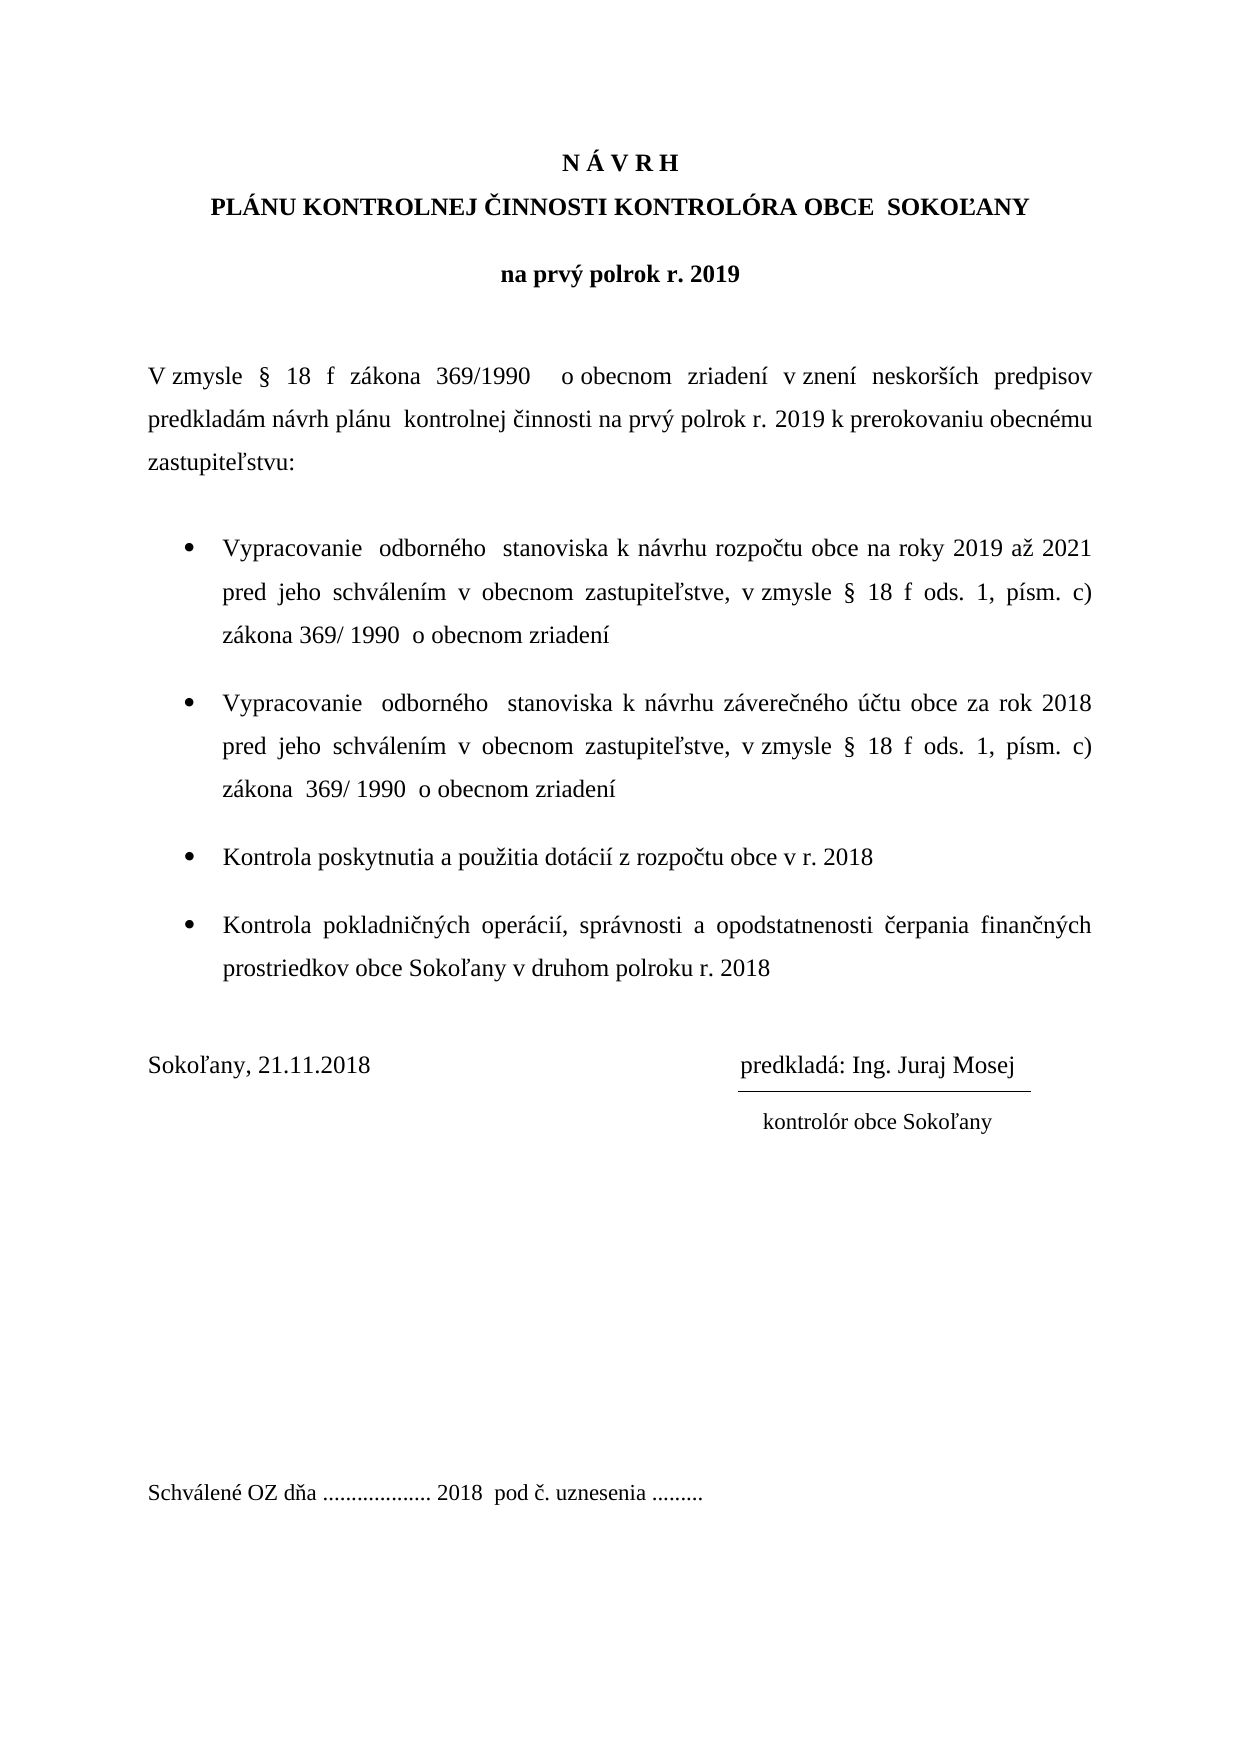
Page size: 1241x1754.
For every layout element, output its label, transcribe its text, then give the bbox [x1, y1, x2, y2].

list Vypracovanie odborného stanoviska k návrhu rozpočtu obce na roky 2019 až 2021 pred jeho schválením v obecnom zastupiteľstve, v zmysle § ods. 1, písm. c) zákona 369/ 1990 o obecnom zriadení [185, 533, 1093, 648]
title V zmysle § zákona 369/1990 o obecnom zriadení v znení neskorších predpisov predkladám návrh plánu kontrolnej činnosti na prvý polrok r. 2019 k prerokovaniu obecnému zastupiteľstvu: [148, 361, 1093, 476]
text kontrolór obce Sokoľany [148, 1108, 1093, 1134]
list Kontrola poskytnutia a použitia dotácií z rozpočtu obce v r. 2018 [185, 842, 1093, 871]
text PlánU kontrolnej činnosti kontrolóra OBCE SOKOĽANY [148, 192, 1093, 221]
list Vypracovanie odborného stanoviska k návrhu záverečného účtu obce za rok 2018 pred jeho schválením v obecnom zastupiteľstve, v zmysle § ods. 1, písm. c) zákona 369/ 1990 o obecnom zriadení [185, 688, 1093, 803]
text N Á V R H [148, 148, 1093, 177]
text Schválené OZ dňa ................... 2018 pod č. uznesenia ......... [148, 1479, 1093, 1506]
title na prvý polrok r. 2019 [148, 259, 1093, 288]
text Sokoľany, 21.11.2018 predkladá: Ing. Juraj Mosej [148, 1050, 1093, 1079]
list Kontrola pokladničných operácií, správnosti a opodstatnenosti čerpania finančných prostriedkov obce Sokoľany v druhom polroku r. 2018 [185, 910, 1093, 982]
